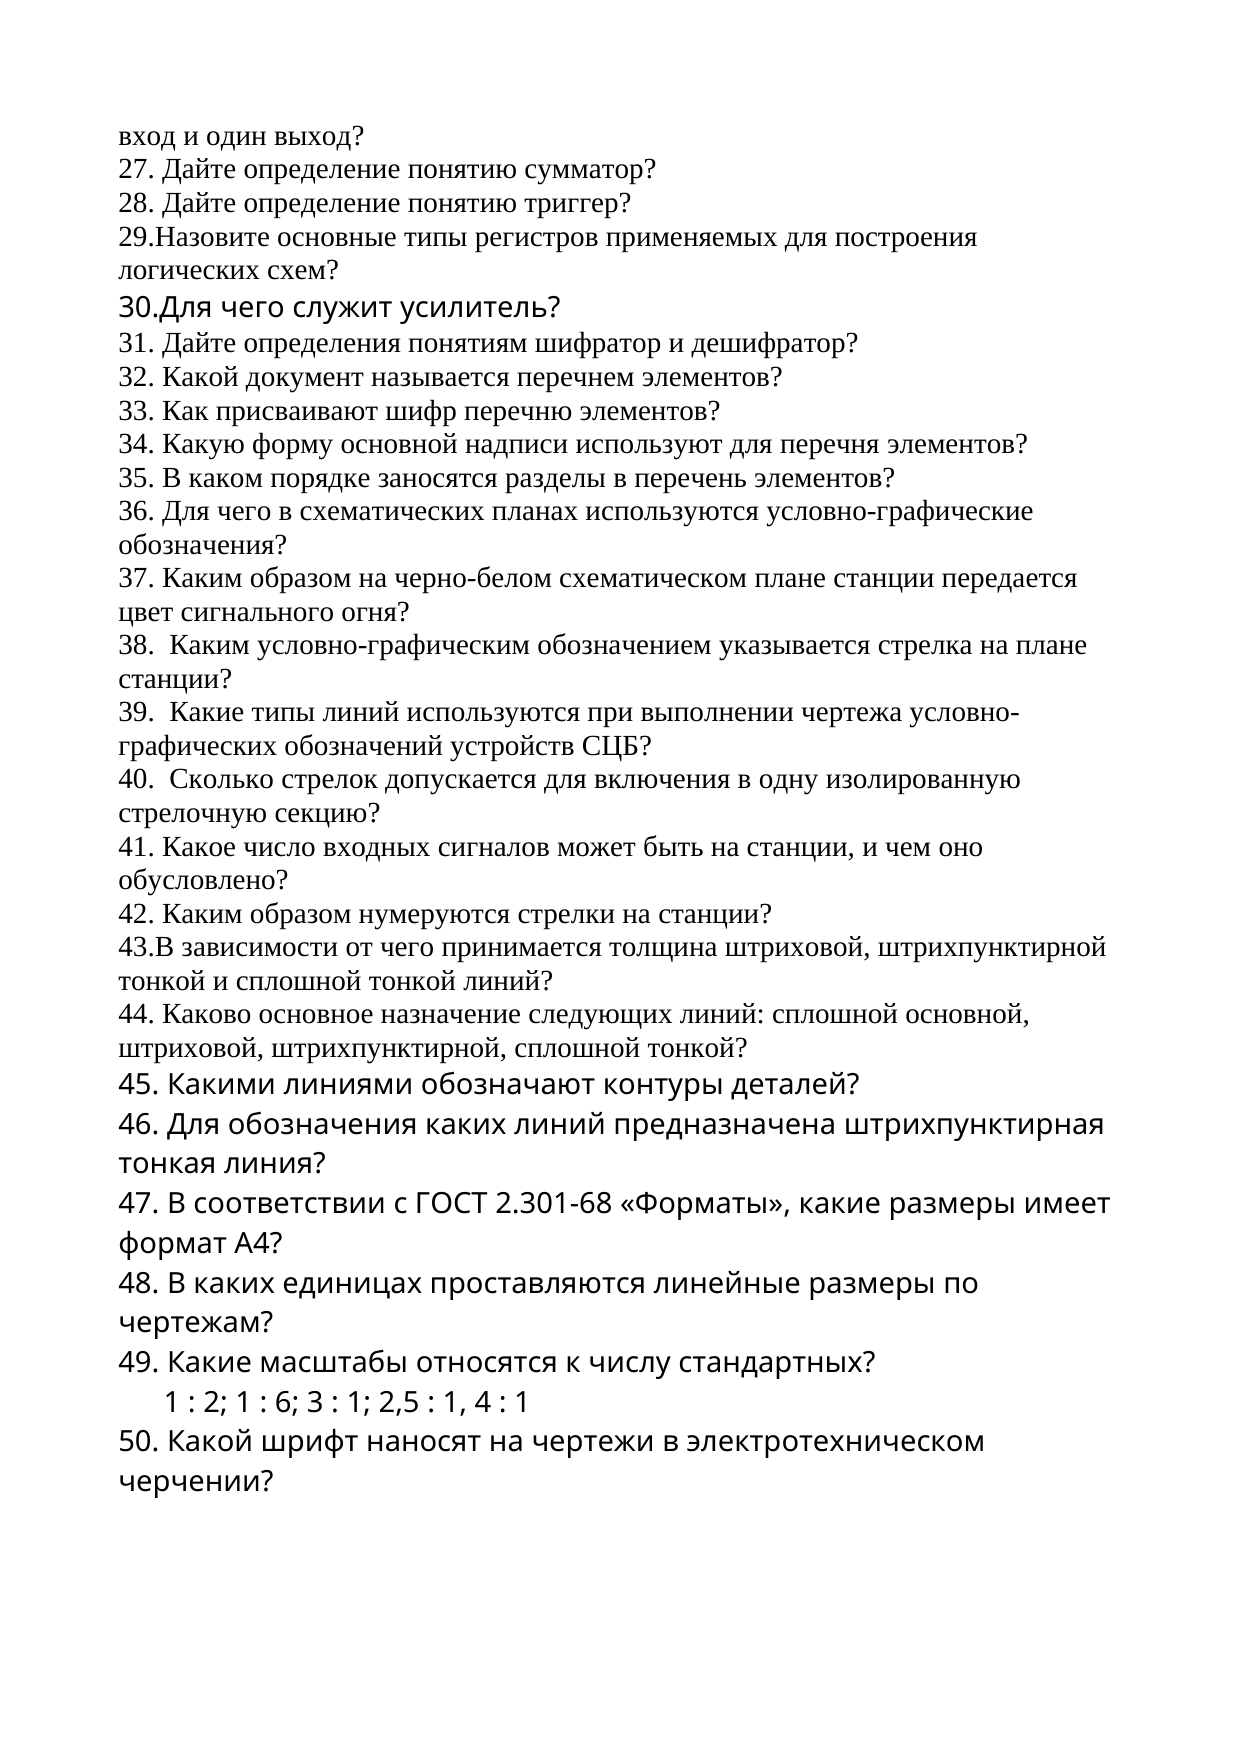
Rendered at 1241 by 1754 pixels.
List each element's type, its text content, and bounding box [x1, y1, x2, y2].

text 42. Каким образом нумеруются стрелки на станции? [118, 896, 1122, 929]
text 29.Назовите основные типы регистров применяемых для построения логических схем? [118, 219, 1122, 286]
text 40. Сколько стрелок допускается для включения в одну изолированную [118, 762, 1122, 795]
text 38. Каким условно-графическим обозначением указывается стрелка на плане [118, 627, 1122, 661]
text 34. Какую форму основной надписи используют для перечня элементов? [118, 426, 1122, 460]
text 43.В зависимости от чего принимается толщина штриховой, штрихпунктирной тонкой и сплошной тонкой линий? [118, 929, 1122, 996]
text 28. Дайте определение понятию триггер? [118, 185, 1122, 219]
text 44. Каково основное назначение следующих линий: сплошной основной, штриховой, штрихпунктирной, сплошной тонкой? [118, 996, 1122, 1063]
text вход и один выход? [118, 118, 1122, 152]
text 35. В каком порядке заносятся разделы в перечень элементов? [118, 460, 1122, 493]
text графических обозначений устройств СЦБ? [118, 728, 1122, 762]
text 30.Для чего служит усилитель? [118, 286, 1122, 326]
text обозначения? [118, 527, 1122, 560]
text 37. Каким образом на черно-белом схематическом плане станции передается цвет сигнального огня? [118, 560, 1122, 627]
text 45. Какими линиями обозначают контуры деталей? 46. Для обозначения каких линий предназначена штрихпунктирная тонкая линия? 47. В соответствии с ГОСТ 2.301-68 «Форматы», какие размеры имеет формат А4? 48. В каких единицах проставляются линейные размеры по чертежам? 49. Какие масштабы относятся к числу стандартных? 1 : 2; 1 : 6; 3 : 1; 2,5 : 1, 4 : 1 50. Какой шрифт наносят на чертежи в электротехническом черчении? [118, 1063, 1122, 1529]
text 27. Дайте определение понятию сумматор? [118, 152, 1122, 185]
text стрелочную секцию? [118, 795, 1122, 829]
text 33. Как присваивают шифр перечню элементов? [118, 393, 1122, 426]
text 31. Дайте определения понятиям шифратор и дешифратор? [118, 326, 1122, 359]
text 36. Для чего в схематических планах используются условно-графические [118, 493, 1122, 527]
text 32. Какой документ называется перечнем элементов? [118, 359, 1122, 393]
text 41. Какое число входных сигналов может быть на станции, и чем оно обусловлено? [118, 829, 1122, 896]
text станции? [118, 661, 1122, 694]
text 39. Какие типы линий используются при выполнении чертежа условно- [118, 694, 1122, 728]
